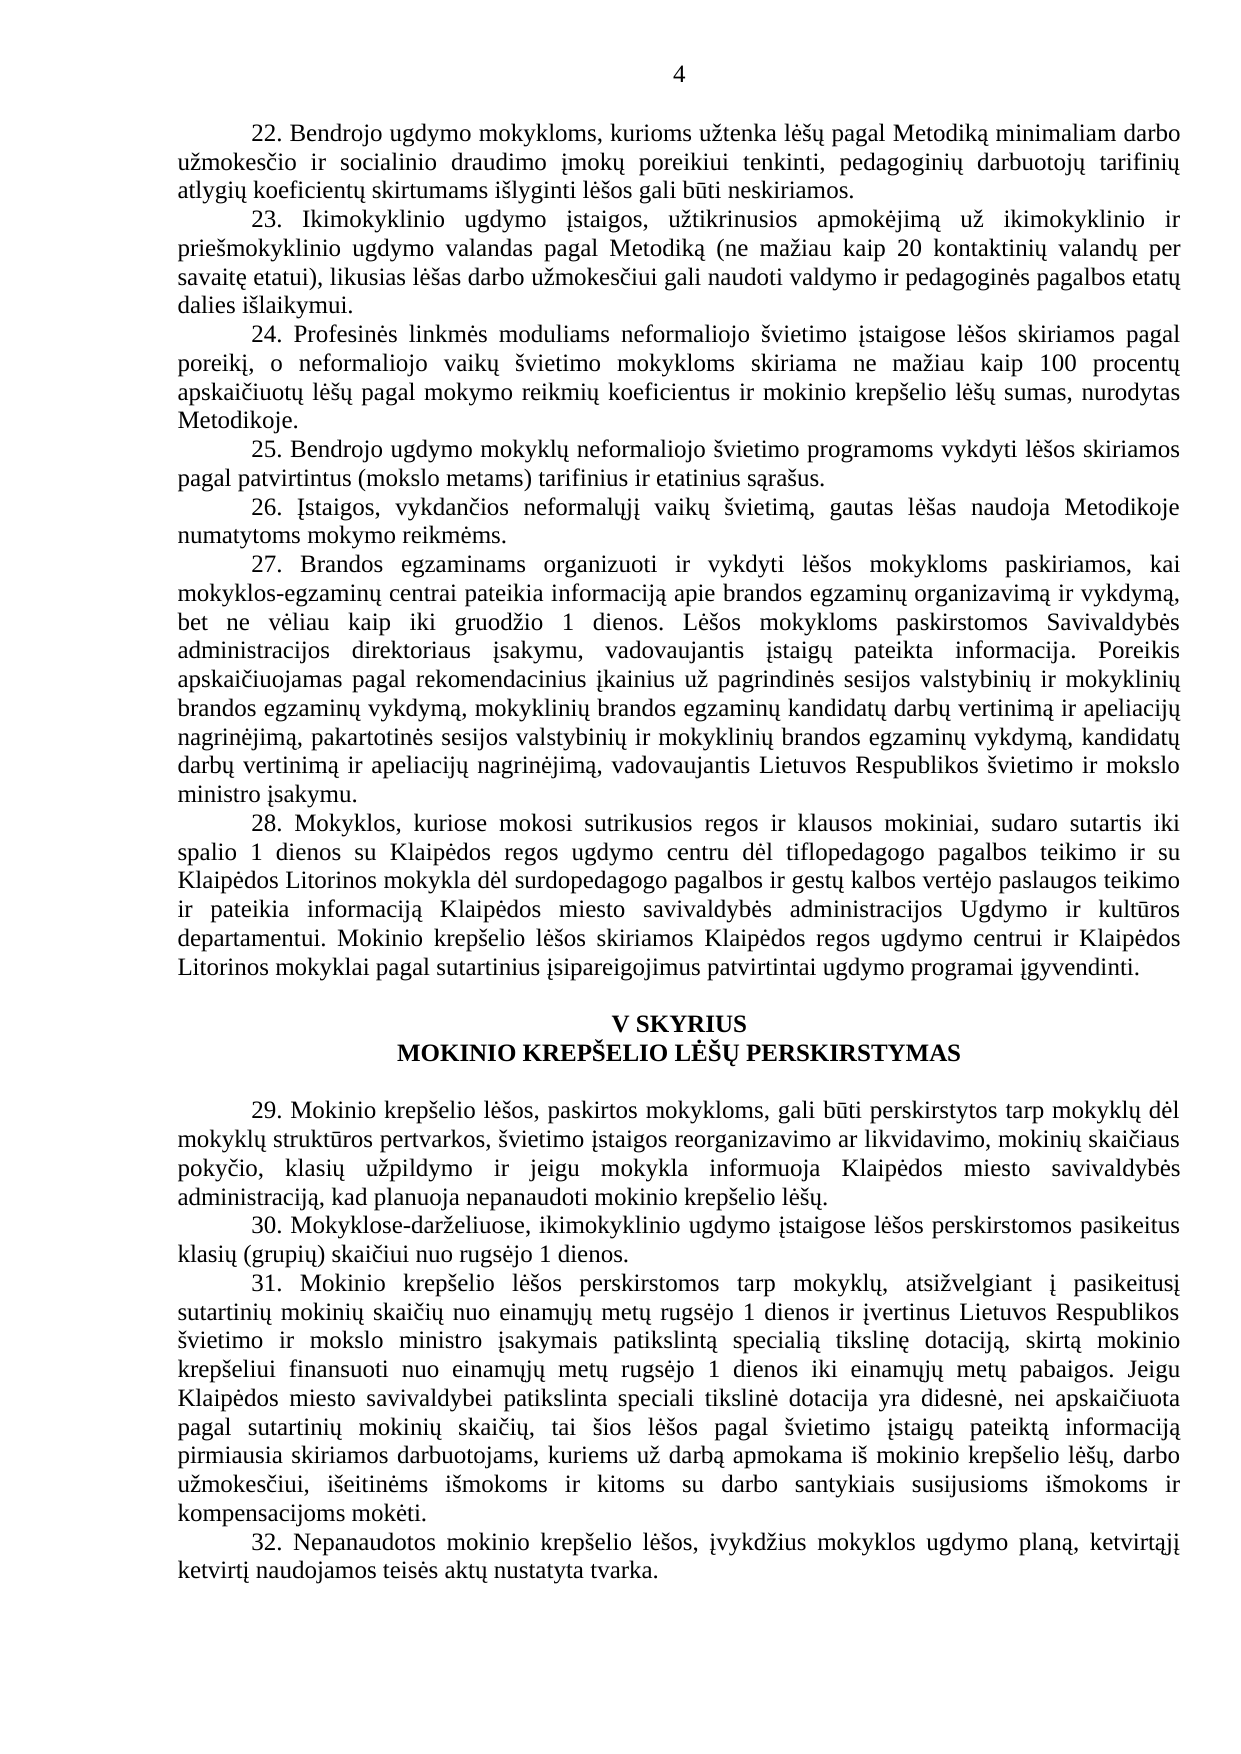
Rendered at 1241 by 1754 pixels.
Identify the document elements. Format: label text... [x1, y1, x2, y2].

text 24. Profesinės linkmės moduliams neformaliojo švietimo įstaigose lėšos skiriamos pagal poreikį, o neformaliojo vaikų švietimo mokykloms skiriama ne mažiau kaip 100 procentų apskaičiuotų lėšų pagal mokymo reikmių koeficientus ir mokinio krepšelio lėšų sumas, nurodytas Metodikoje. [177, 319, 1181, 434]
text 25. Bendrojo ugdymo mokyklų neformaliojo švietimo programoms vykdyti lėšos skiriamos pagal patvirtintus (mokslo metams) tarifinius ir etatinius sąrašus. [177, 434, 1181, 492]
text 32. Nepanaudotos mokinio krepšelio lėšos, įvykdžius mokyklos ugdymo planą, ketvirtąjį ketvirtį naudojamos teisės aktų nustatyta tvarka. [177, 1527, 1181, 1584]
text 23. Ikimokyklinio ugdymo įstaigos, užtikrinusios apmokėjimą už ikimokyklinio ir priešmokyklinio ugdymo valandas pagal Metodiką (ne mažiau kaip 20 kontaktinių valandų per savaitę etatui), likusias lėšas darbo užmokesčiui gali naudoti valdymo ir pedagoginės pagalbos etatų dalies išlaikymui. [177, 204, 1181, 319]
text 29. Mokinio krepšelio lėšos, paskirtos mokykloms, gali būti perskirstytos tarp mokyklų dėl mokyklų struktūros pertvarkos, švietimo įstaigos reorganizavimo ar likvidavimo, mokinių skaičiaus pokyčio, klasių užpildymo ir jeigu mokykla informuoja Klaipėdos miesto savivaldybės administraciją, kad planuoja nepanaudoti mokinio krepšelio lėšų. [177, 1096, 1181, 1211]
text 22. Bendrojo ugdymo mokykloms, kurioms užtenka lėšų pagal Metodiką minimaliam darbo užmokesčio ir socialinio draudimo įmokų poreikiui tenkinti, pedagoginių darbuotojų tarifinių atlygių koeficientų skirtumams išlyginti lėšos gali būti neskiriamos. [177, 118, 1181, 204]
text 28. Mokyklos, kuriose mokosi sutrikusios regos ir klausos mokiniai, sudaro sutartis iki spalio 1 dienos su Klaipėdos regos ugdymo centru dėl tiflopedagogo pagalbos teikimo ir su Klaipėdos Litorinos mokykla dėl surdopedagogo pagalbos ir gestų kalbos vertėjo paslaugos teikimo ir pateikia informaciją Klaipėdos miesto savivaldybės administracijos Ugdymo ir kultūros departamentui. Mokinio krepšelio lėšos skiriamos Klaipėdos regos ugdymo centrui ir Klaipėdos Litorinos mokyklai pagal sutartinius įsipareigojimus patvirtintai ugdymo programai įgyvendinti. [177, 808, 1181, 981]
text 26. Įstaigos, vykdančios neformalųjį vaikų švietimą, gautas lėšas naudoja Metodikoje numatytoms mokymo reikmėms. [177, 492, 1181, 549]
text 27. Brandos egzaminams organizuoti ir vykdyti lėšos mokykloms paskiriamos, kai mokyklos-egzaminų centrai pateikia informaciją apie brandos egzaminų organizavimą ir vykdymą, bet ne vėliau kaip iki gruodžio 1 dienos. Lėšos mokykloms paskirstomos Savivaldybės administracijos direktoriaus įsakymu, vadovaujantis įstaigų pateikta informacija. Poreikis apskaičiuojamas pagal rekomendacinius įkainius už pagrindinės sesijos valstybinių ir mokyklinių brandos egzaminų vykdymą, mokyklinių brandos egzaminų kandidatų darbų vertinimą ir apeliacijų nagrinėjimą, pakartotinės sesijos valstybinių ir mokyklinių brandos egzaminų vykdymą, kandidatų darbų vertinimą ir apeliacijų nagrinėjimą, vadovaujantis Lietuvos Respublikos švietimo ir mokslo ministro įsakymu. [177, 549, 1181, 808]
text V SKYRIUS [177, 1009, 1181, 1038]
text MOKINIO KREPŠELIO LĖŠŲ PERSKIRSTYMAS [177, 1038, 1181, 1067]
text 31. Mokinio krepšelio lėšos perskirstomos tarp mokyklų, atsižvelgiant į pasikeitusį sutartinių mokinių skaičių nuo einamųjų metų rugsėjo 1 dienos ir įvertinus Lietuvos Respublikos švietimo ir mokslo ministro įsakymais patikslintą specialią tikslinę dotaciją, skirtą mokinio krepšeliui finansuoti nuo einamųjų metų rugsėjo 1 dienos iki einamųjų metų pabaigos. Jeigu Klaipėdos miesto savivaldybei patikslinta speciali tikslinė dotacija yra didesnė, nei apskaičiuota pagal sutartinių mokinių skaičių, tai šios lėšos pagal švietimo įstaigų pateiktą informaciją pirmiausia skiriamos darbuotojams, kuriems už darbą apmokama iš mokinio krepšelio lėšų, darbo užmokesčiui, išeitinėms išmokoms ir kitoms su darbo santykiais susijusioms išmokoms ir kompensacijoms mokėti. [177, 1268, 1181, 1527]
text 30. Mokyklose-darželiuose, ikimokyklinio ugdymo įstaigose lėšos perskirstomos pasikeitus klasių (grupių) skaičiui nuo rugsėjo 1 dienos. [177, 1211, 1181, 1268]
